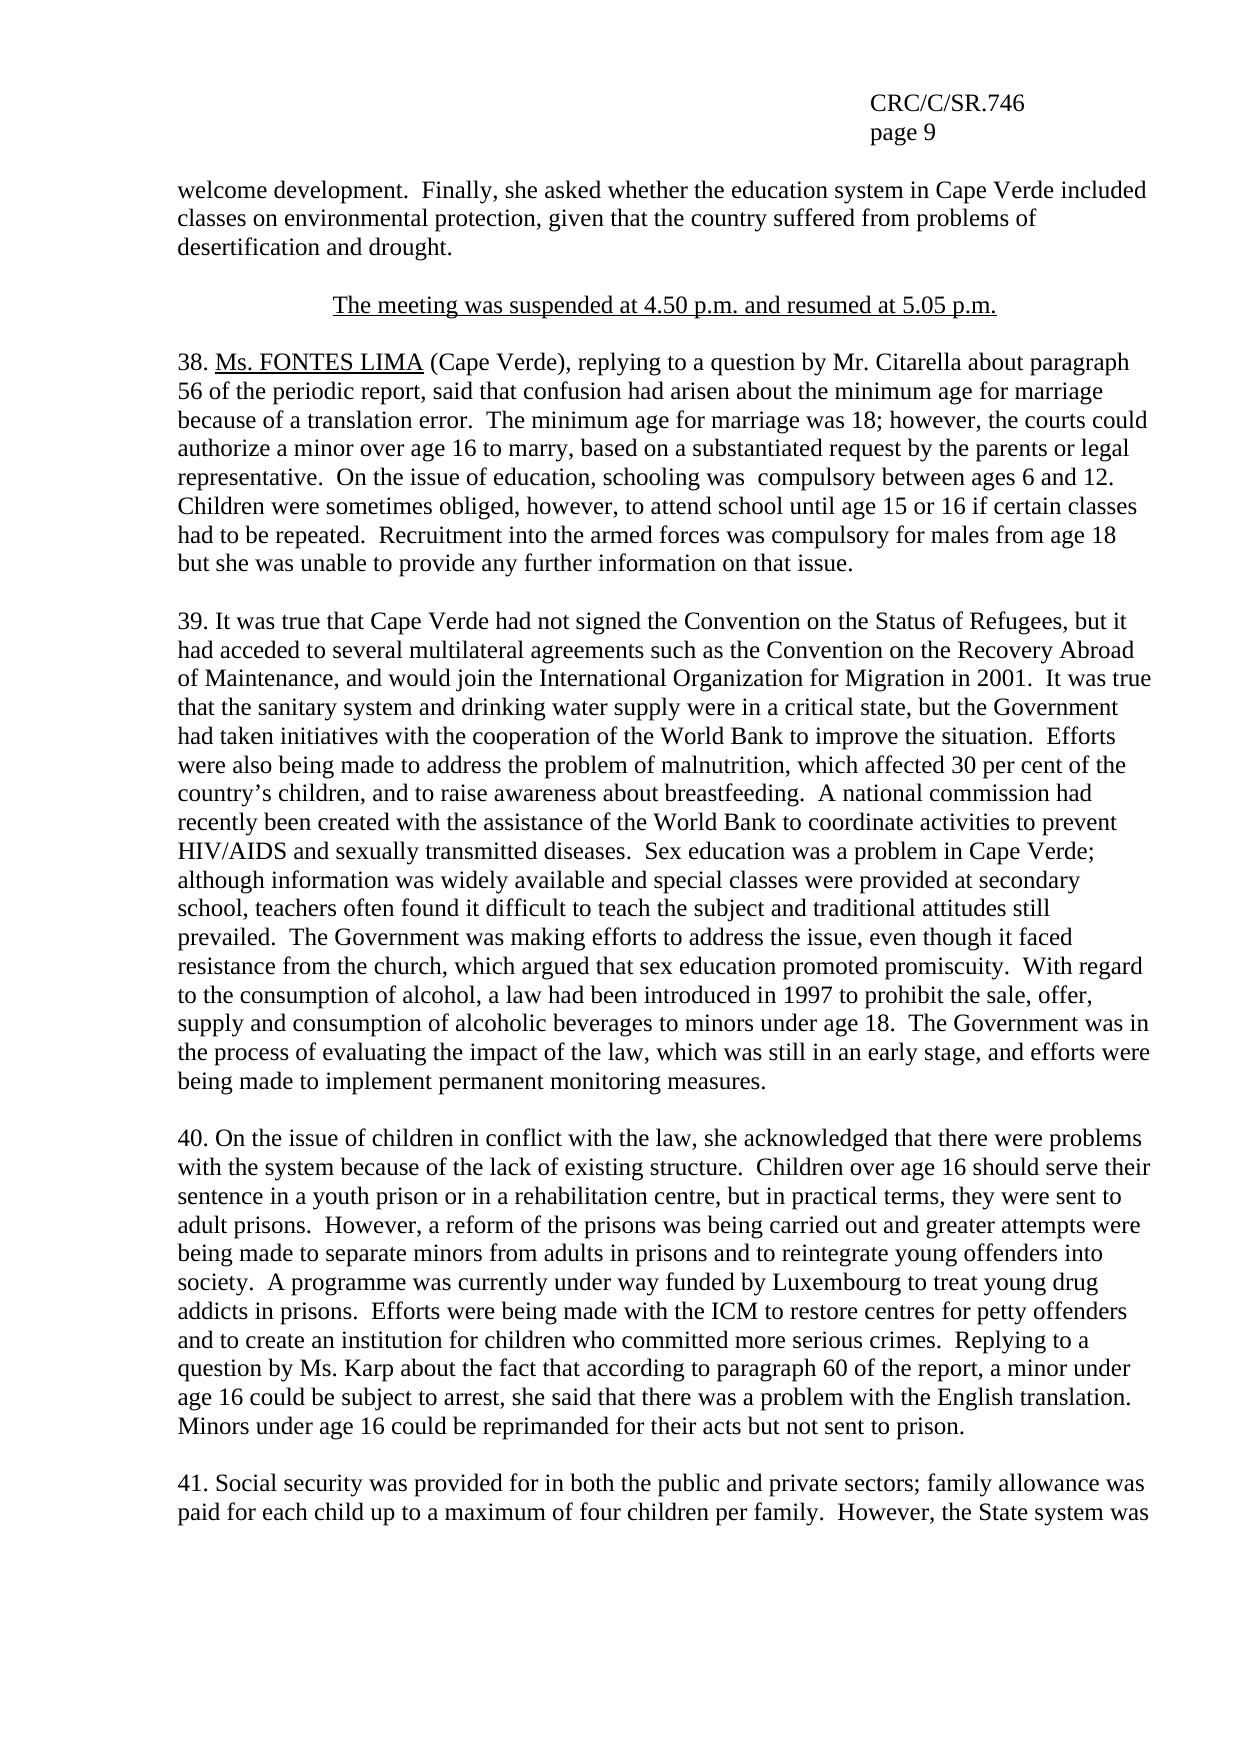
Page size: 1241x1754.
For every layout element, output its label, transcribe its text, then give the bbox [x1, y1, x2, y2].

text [177, 175, 1152, 261]
text The meeting was suspended at 4.50 p.m. and resumed at 5.05 p.m. [177, 290, 1152, 318]
text On the issue of children in conflict with the law, she acknowledged that there were problems with the system because of the lack of existing structure. Children over age 16 should serve their sentence in a youth prison or in a rehabilitation centre, but in practical terms, they were sent to adult prisons. However, a reform of the prisons was being carried out and greater attempts were being made to separate minors from adults in prisons and to reintegrate young offenders into society. A programme was currently under way funded by Luxembourg to treat young drug addicts in prisons. Efforts were being made with the ICM to restore centres for petty offenders and to create an institution for children who committed more serious crimes. Replying to a question by Ms. Karp about the fact that according to paragraph 60 of the report, a minor under age 16 could be subject to arrest, she said that there was a problem with the English translation. Minors under age 16 could be reprimanded for their acts but not sent to prison. [177, 1123, 1152, 1440]
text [177, 1468, 1152, 1526]
text It was true that Cape Verde had not signed the Convention on the Status of Refugees, but it had acceded to several multilateral agreements such as the Convention on the Recovery Abroad of Maintenance, and would join the International Organization for Migration in 2001. It was true that the sanitary system and drinking water supply were in a critical state, but the Government had taken initiatives with the cooperation of the World Bank to improve the situation. Efforts were also being made to address the problem of malnutrition, which affected 30 per cent of the country’s children, and to raise awareness about breastfeeding. A national commission had recently been created with the assistance of the World Bank to coordinate activities to prevent HIV/AIDS and sexually transmitted diseases. Sex education was a problem in Cape Verde; although information was widely available and special classes were provided at secondary school, teachers often found it difficult to teach the subject and traditional attitudes still prevailed. The Government was making efforts to address the issue, even though it faced resistance from the church, which argued that sex education promoted promiscuity. With regard to the consumption of alcohol, a law had been introduced in 1997 to prohibit the sale, offer, supply and consumption of alcoholic beverages to minors under age 18. The Government was in the process of evaluating the impact of the law, which was still in an early stage, and efforts were being made to implement permanent monitoring measures. [177, 606, 1152, 1095]
text Ms. FONTES LIMA (Cape Verde), replying to a question by Mr. Citarella about paragraph 56 of the periodic report, said that confusion had arisen about the minimum age for marriage because of a translation error. The minimum age for marriage was 18; however, the courts could authorize a minor over age 16 to marry, based on a substantiated request by the parents or legal representative. On the issue of education, schooling was compulsory between ages 6 and 12. Children were sometimes obliged, however, to attend school until age 15 or 16 if certain classes had to be repeated. Recruitment into the armed forces was compulsory for males from age 18 but she was unable to provide any further information on that issue. [177, 347, 1152, 577]
